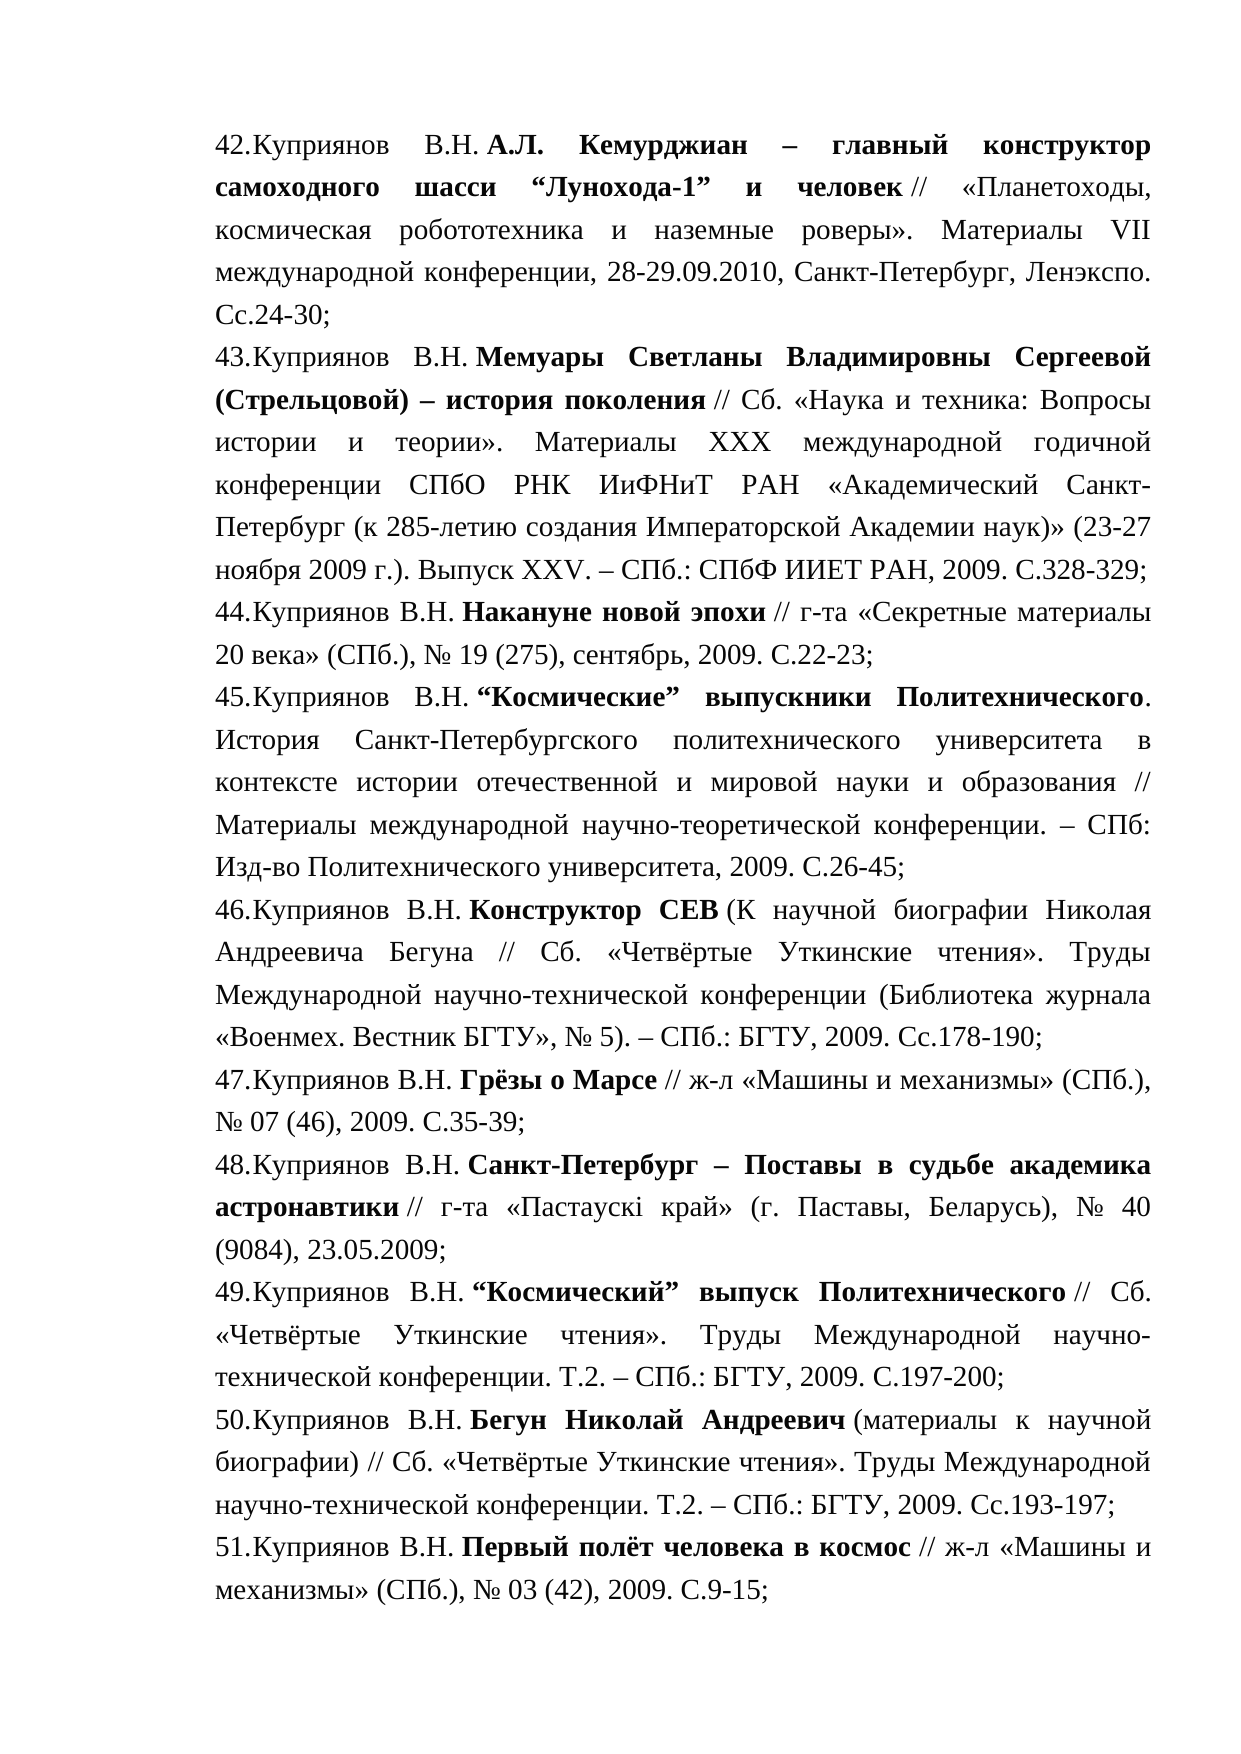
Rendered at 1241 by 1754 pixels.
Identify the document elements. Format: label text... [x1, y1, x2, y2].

list Куприянов В.Н. Первый полёт человека в космос // ж-л «Машины и механизмы» (СПб.), № 03 (42), 2009. С.9-15; [215, 1521, 1152, 1606]
list Куприянов В.Н. Конструктор СЕВ (К научной биографии Николая Андреевича Бегуна // Сб. «Четвёртые Уткинские чтения». Труды Международной научно-технической конференции (Библиотека журнала «Военмех. Вестник БГТУ», № 5). – СПб.: БГТУ, 2009. Сс.178-190; [215, 883, 1152, 1053]
list Куприянов В.Н. Накануне новой эпохи // г-та «Секретные материалы 20 века» (СПб.), № 19 (275), сентябрь, 2009. С.22-23; [215, 586, 1152, 671]
list Куприянов В.Н. “Космический” выпуск Политехнического // Сб. «Четвёртые Уткинские чтения». Труды Международной научно-технической конференции. Т.2. – СПб.: БГТУ, 2009. С.197-200; [215, 1266, 1152, 1393]
list Куприянов В.Н. Бегун Николай Андреевич (материалы к научной биографии) // Сб. «Четвёртые Уткинские чтения». Труды Международной научно-технической конференции. Т.2. – СПб.: БГТУ, 2009. Сс.193-197; [215, 1393, 1152, 1521]
list Куприянов В.Н. А.Л. Кемурджиан – главный конструктор самоходного шасси “Лунохода-1” и человек // «Планетоходы, космическая робототехника и наземные роверы». Материалы VII международной конференции, 28-29.09.2010, Санкт-Петербург, Ленэкспо. Сс.24-30; [215, 118, 1152, 331]
list Куприянов В.Н. “Космические” выпускники Политехнического. История Санкт-Петербургского политехнического университета в контексте истории отечественной и мировой науки и образования // Материалы международной научно-теоретической конференции. – СПб: Изд-во Политехнического университета, 2009. С.26-45; [215, 671, 1152, 883]
list Куприянов В.Н. Санкт-Петербург – Поставы в судьбе академика астронавтики // г-та «Пастаускi край» (г. Паставы, Беларусь), № 40 (9084), 23.05.2009; [215, 1138, 1152, 1266]
list Куприянов В.Н. Грёзы о Марсе // ж-л «Машины и механизмы» (СПб.), № 07 (46), 2009. С.35-39; [215, 1053, 1152, 1138]
list Куприянов В.Н. Мемуары Светланы Владимировны Сергеевой (Стрельцовой) – история поколения // Сб. «Наука и техника: Вопросы истории и теории». Материалы XXX международной годичной конференции СПбО РНК ИиФНиТ РАН «Академический Санкт-Петербург (к 285-летию создания Императорской Академии наук)» (23-27 ноября 2009 г.). Выпуск XXV. – СПб.: СПбФ ИИЕТ РАН, 2009. С.328-329; [215, 331, 1152, 586]
